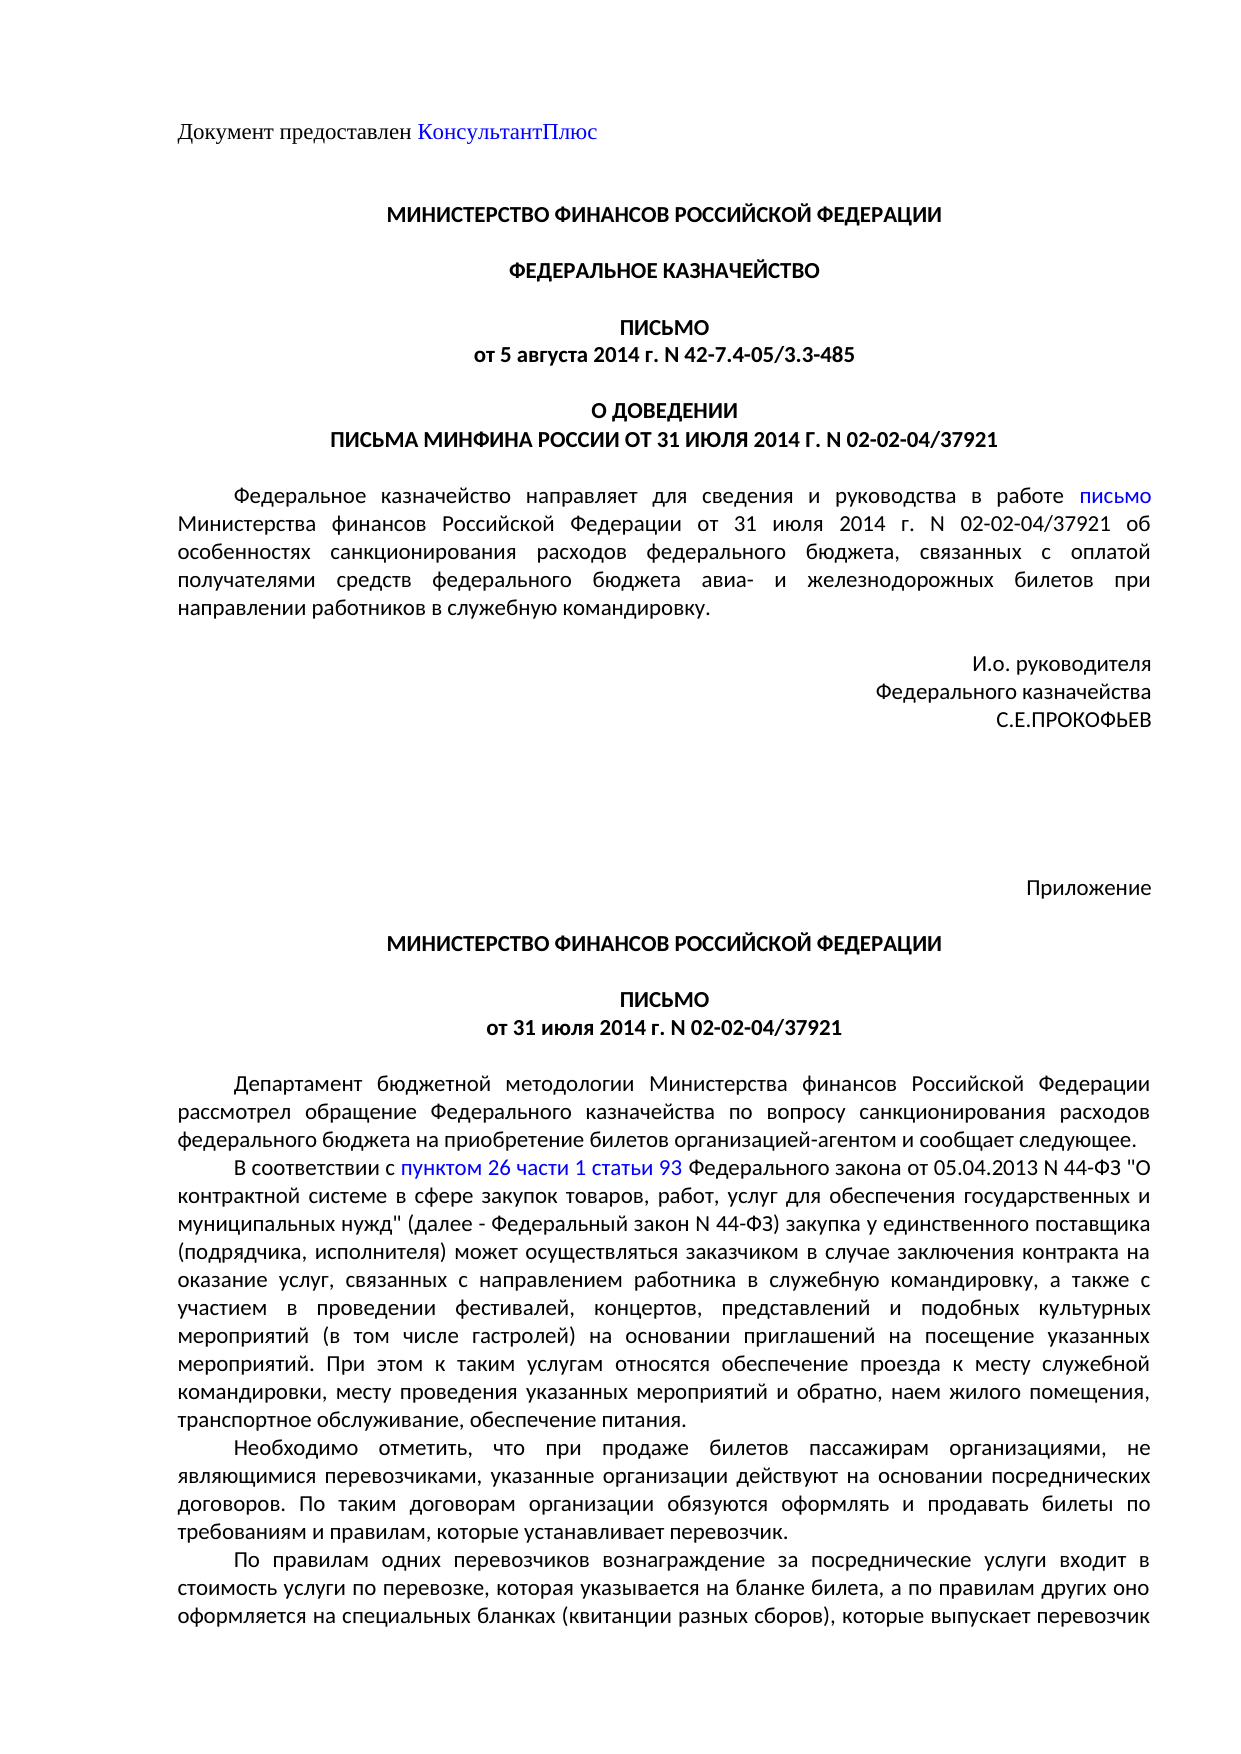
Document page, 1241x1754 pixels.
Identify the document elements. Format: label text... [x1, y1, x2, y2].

text от 31 июля 2014 г. N 02-02-04/37921 [177, 1013, 1152, 1041]
text В соответствии с пунктом 26 части 1 статьи 93 Федерального закона от 05.04.2013 N 44-ФЗ "О контрактной системе в сфере закупок товаров, работ, услуг для обеспечения государственных и муниципальных нужд" (далее - Федеральный закон N 44-ФЗ) закупка у единственного поставщика (подрядчика, исполнителя) может осуществляться заказчиком в случае заключения контракта на оказание услуг, связанных с направлением работника в служебную командировку, а также с участием в проведении фестивалей, концертов, представлений и подобных культурных мероприятий (в том числе гастролей) на основании приглашений на посещение указанных мероприятий. При этом к таким услугам относятся обеспечение проезда к месту служебной командировки, месту проведения указанных мероприятий и обратно, наем жилого помещения, транспортное обслуживание, обеспечение питания. [177, 1153, 1152, 1433]
text ПИСЬМА МИНФИНА РОССИИ ОТ 31 ИЮЛЯ 2014 Г. N 02-02-04/37921 [177, 425, 1152, 453]
text Необходимо отметить, что при продаже билетов пассажирам организациями, не являющимися перевозчиками, указанные организации действуют на основании посреднических договоров. По таким договорам организации обязуются оформлять и продавать билеты по требованиям и правилам, которые устанавливает перевозчик. [177, 1433, 1152, 1546]
text Федерального казначейства [177, 677, 1152, 705]
text МИНИСТЕРСТВО ФИНАНСОВ РОССИЙСКОЙ ФЕДЕРАЦИИ [177, 201, 1152, 228]
text ПИСЬМО [177, 985, 1152, 1013]
text Департамент бюджетной методологии Министерства финансов Российской Федерации рассмотрел обращение Федерального казначейства по вопросу санкционирования расходов федерального бюджета на приобретение билетов организацией-агентом и сообщает следующее. [177, 1069, 1152, 1153]
text ПИСЬМО [177, 313, 1152, 341]
text ФЕДЕРАЛЬНОЕ КАЗНАЧЕЙСТВО [177, 257, 1152, 284]
text от 5 августа 2014 г. N 42-7.4-05/3.3-485 [177, 341, 1152, 369]
text Федеральное казначейство направляет для сведения и руководства в работе письмо Министерства финансов Российской Федерации от 31 июля 2014 г. N 02-02-04/37921 об особенностях санкционирования расходов федерального бюджета, связанных с оплатой получателями средств федерального бюджета авиа- и железнодорожных билетов при направлении работников в служебную командировку. [177, 481, 1152, 621]
text МИНИСТЕРСТВО ФИНАНСОВ РОССИЙСКОЙ ФЕДЕРАЦИИ [177, 929, 1152, 957]
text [177, 1546, 1152, 1629]
text Документ предоставлен КонсультантПлюс [177, 118, 1152, 172]
text Приложение [177, 873, 1152, 901]
text О ДОВЕДЕНИИ [177, 397, 1152, 425]
text И.о. руководителя [177, 649, 1152, 677]
text С.Е.ПРОКОФЬЕВ [177, 705, 1152, 733]
